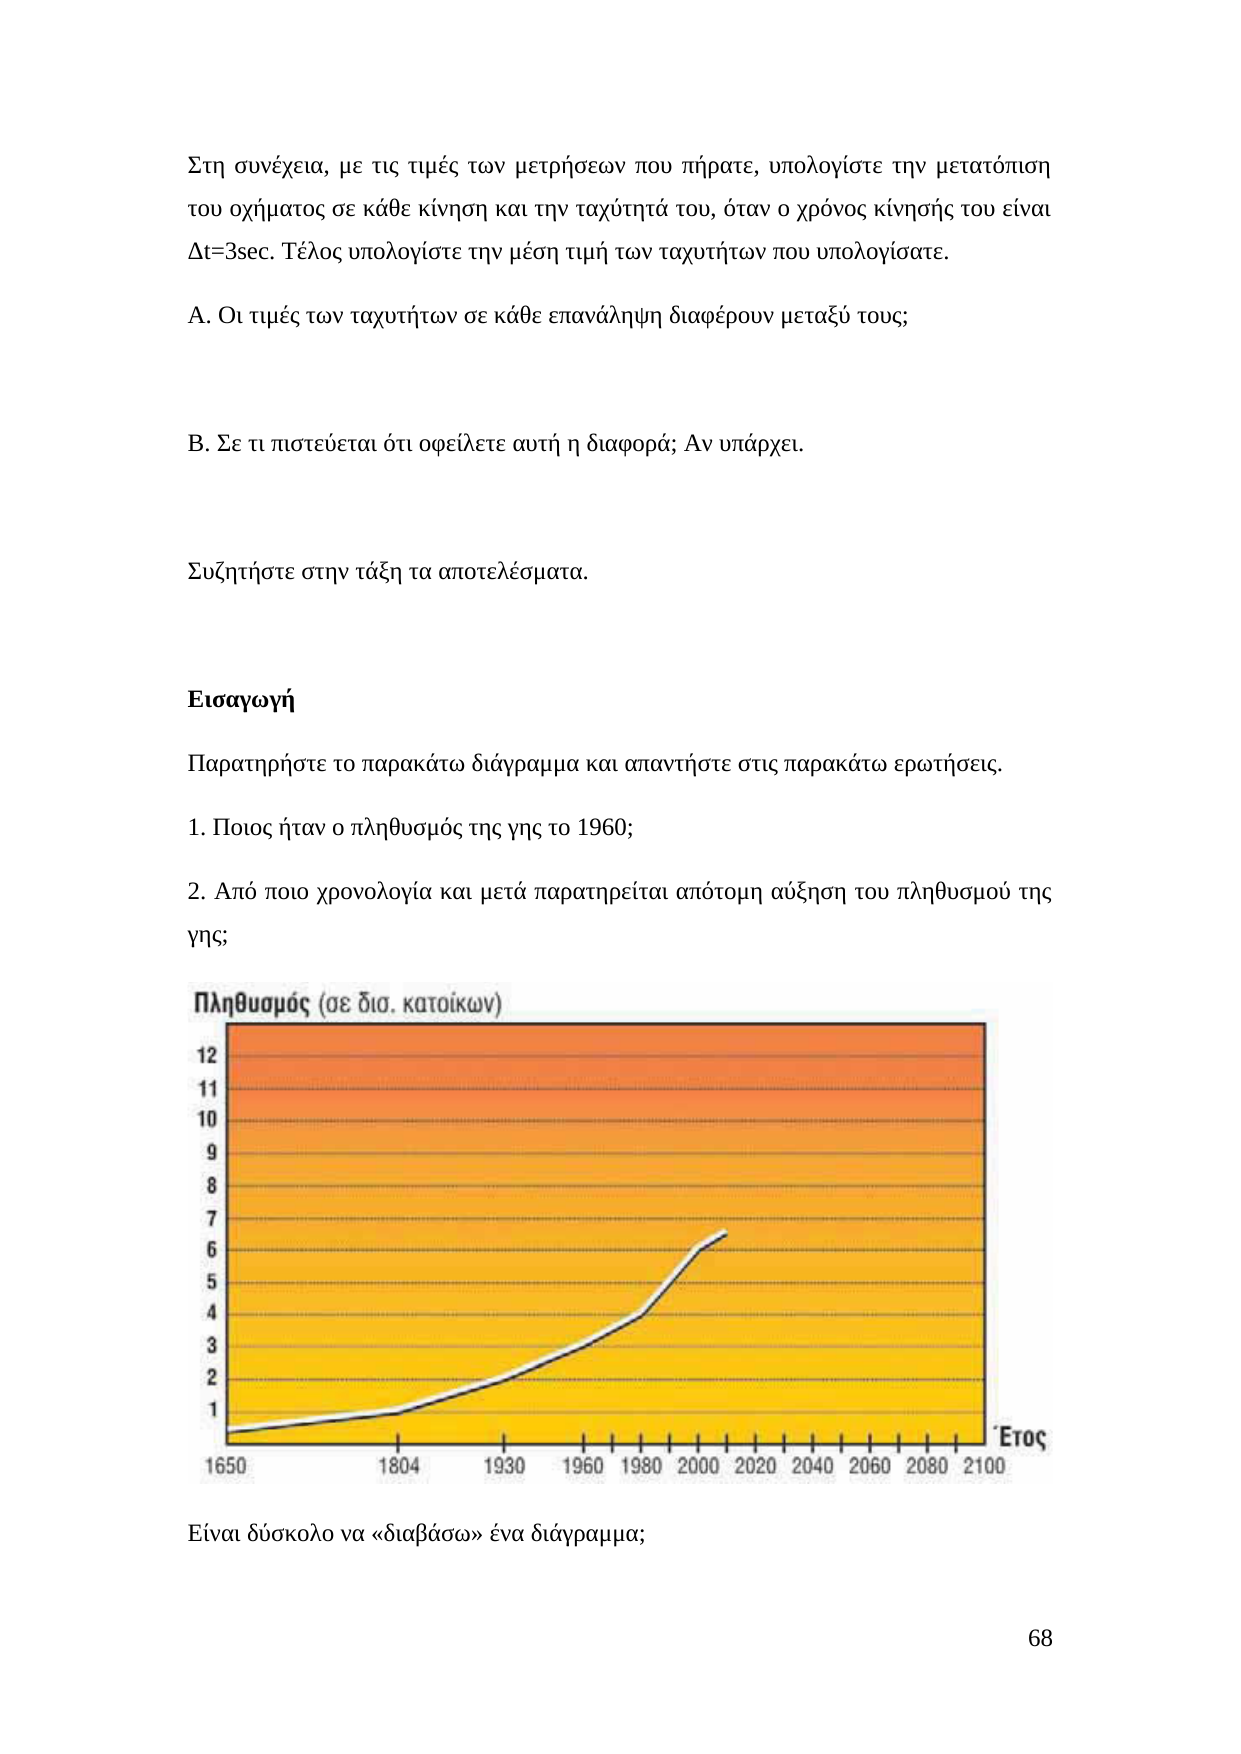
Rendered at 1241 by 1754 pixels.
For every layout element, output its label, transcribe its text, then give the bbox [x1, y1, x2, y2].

picture [187, 982, 1053, 1484]
text 2. Από ποιο χρονολογία και μετά παρατηρείται απότομη αύξηση του πληθυσμού της γης; [187, 876, 1053, 948]
text Είναι δύσκολο να «διαβάσω» ένα διάγραμμα; [187, 1518, 1053, 1547]
text Συζητήστε στην τάξη τα αποτελέσματα. [187, 556, 1053, 585]
text Β. Σε τι πιστεύεται ότι οφείλετε αυτή η διαφορά; Αν υπάρχει. [187, 428, 1053, 457]
text Παρατηρήστε το παρακάτω διάγραμμα και απαντήστε στις παρακάτω ερωτήσεις. [187, 748, 1053, 777]
text Α. Οι τιμές των ταχυτήτων σε κάθε επανάληψη διαφέρουν μεταξύ τους; [187, 300, 1053, 329]
text Στη συνέχεια, με τις τιμές των μετρήσεων που πήρατε, υπολογίστε την μετατόπιση του οχήματος σε κάθε κίνηση και την ταχύτητά του, όταν ο χρόνος κίνησής του είναι Δt=3sec. Τέλος υπολογίστε την μέση τιμή των ταχυτήτων που υπολογίσατε. [187, 150, 1053, 265]
text Εισαγωγή [187, 684, 1053, 713]
text 1. Ποιος ήταν ο πληθυσμός της γης το 1960; [187, 812, 1053, 841]
